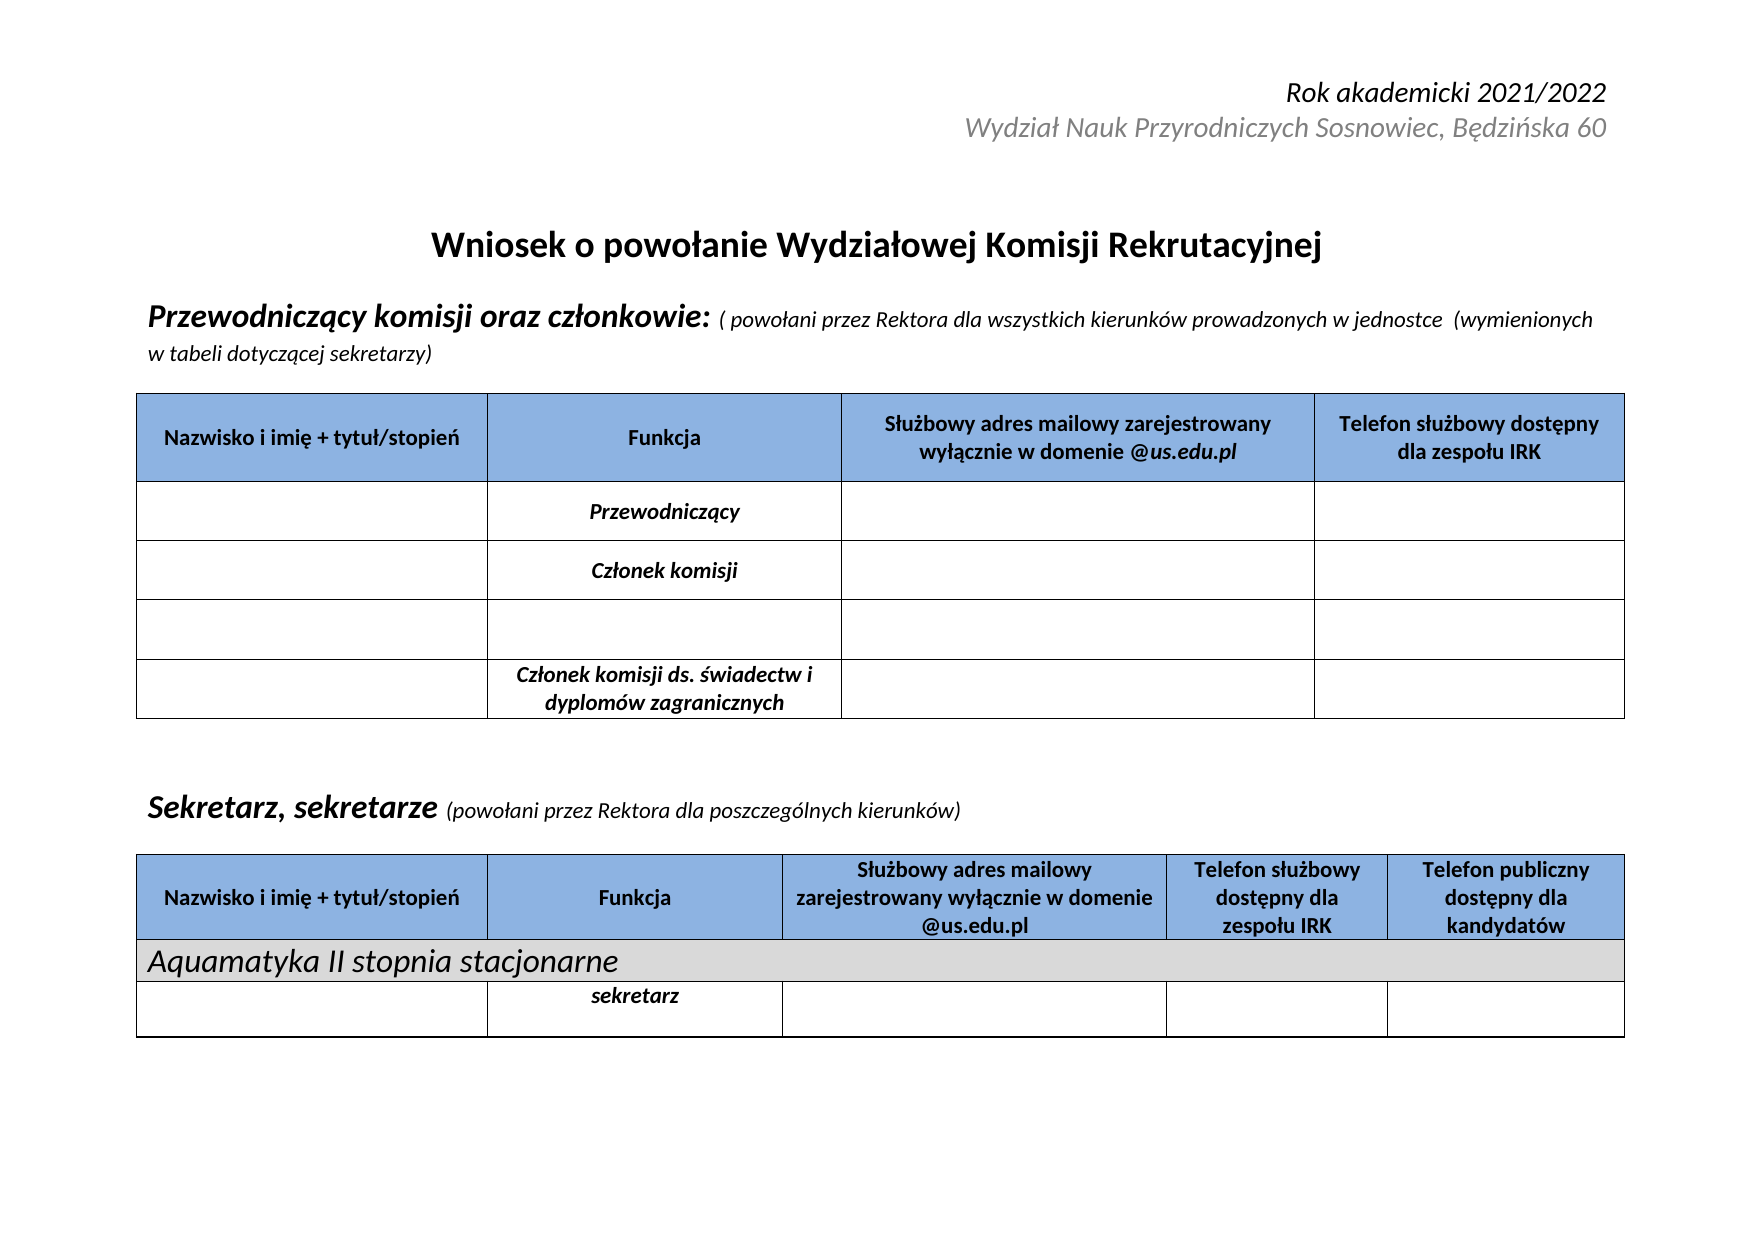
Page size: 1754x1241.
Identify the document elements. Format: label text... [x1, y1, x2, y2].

table_cell [137, 982, 487, 1036]
table_cell [137, 482, 487, 540]
table_header Służbowy adres mailowy zarejestrowany wyłącznie w domenie @us.edu.pl [783, 855, 1166, 939]
table_header Służbowy adres mailowy zarejestrowany wyłącznie w domenie @us.edu.pl [842, 394, 1314, 481]
table_cell sekretarz [488, 982, 782, 1036]
table_cell [1315, 600, 1624, 658]
table_header Telefon służbowy dostępny dla zespołu IRK [1167, 855, 1387, 939]
table_cell [842, 482, 1314, 540]
table_cell Przewodniczący [488, 482, 841, 540]
table_header Nazwisko i imię + tytuł/stopień [137, 855, 487, 939]
table_cell [1315, 482, 1624, 540]
table_header Telefon służbowy dostępny dla zespołu IRK [1315, 394, 1624, 481]
text Przewodniczący komisji oraz członkowie: ( powołani przez Rektora dla wszystkich kierunków prowadzonych w jednostce (wymienionych w tabeli dotyczącej sekretarzy) [148, 295, 1606, 368]
table_cell [783, 982, 1166, 1036]
table_cell [842, 660, 1314, 717]
table_cell [1315, 660, 1624, 717]
table_cell [1167, 982, 1387, 1036]
table_cell [842, 541, 1314, 599]
text Sekretarz, sekretarze (powołani przez Rektora dla poszczególnych kierunków) [148, 786, 1606, 827]
table_cell [137, 541, 487, 599]
table_cell [1388, 982, 1624, 1036]
table_cell [137, 600, 487, 658]
table_header Nazwisko i imię + tytuł/stopień [137, 394, 487, 481]
table_cell [842, 600, 1314, 658]
table_cell Członek komisji ds. świadectw i dyplomów zagranicznych [488, 660, 841, 717]
text Wniosek o powołanie Wydziałowej Komisji Rekrutacyjnej [148, 221, 1606, 267]
table_cell [1315, 541, 1624, 599]
table_header Telefon publiczny dostępny dla kandydatów [1388, 855, 1624, 939]
table_cell Członek komisji [488, 541, 841, 599]
table_cell Aquamatyka II stopnia stacjonarne [137, 940, 1624, 981]
table_header Funkcja [488, 855, 782, 939]
table_cell [137, 660, 487, 717]
table_cell [488, 600, 841, 658]
table_header Funkcja [488, 394, 841, 481]
